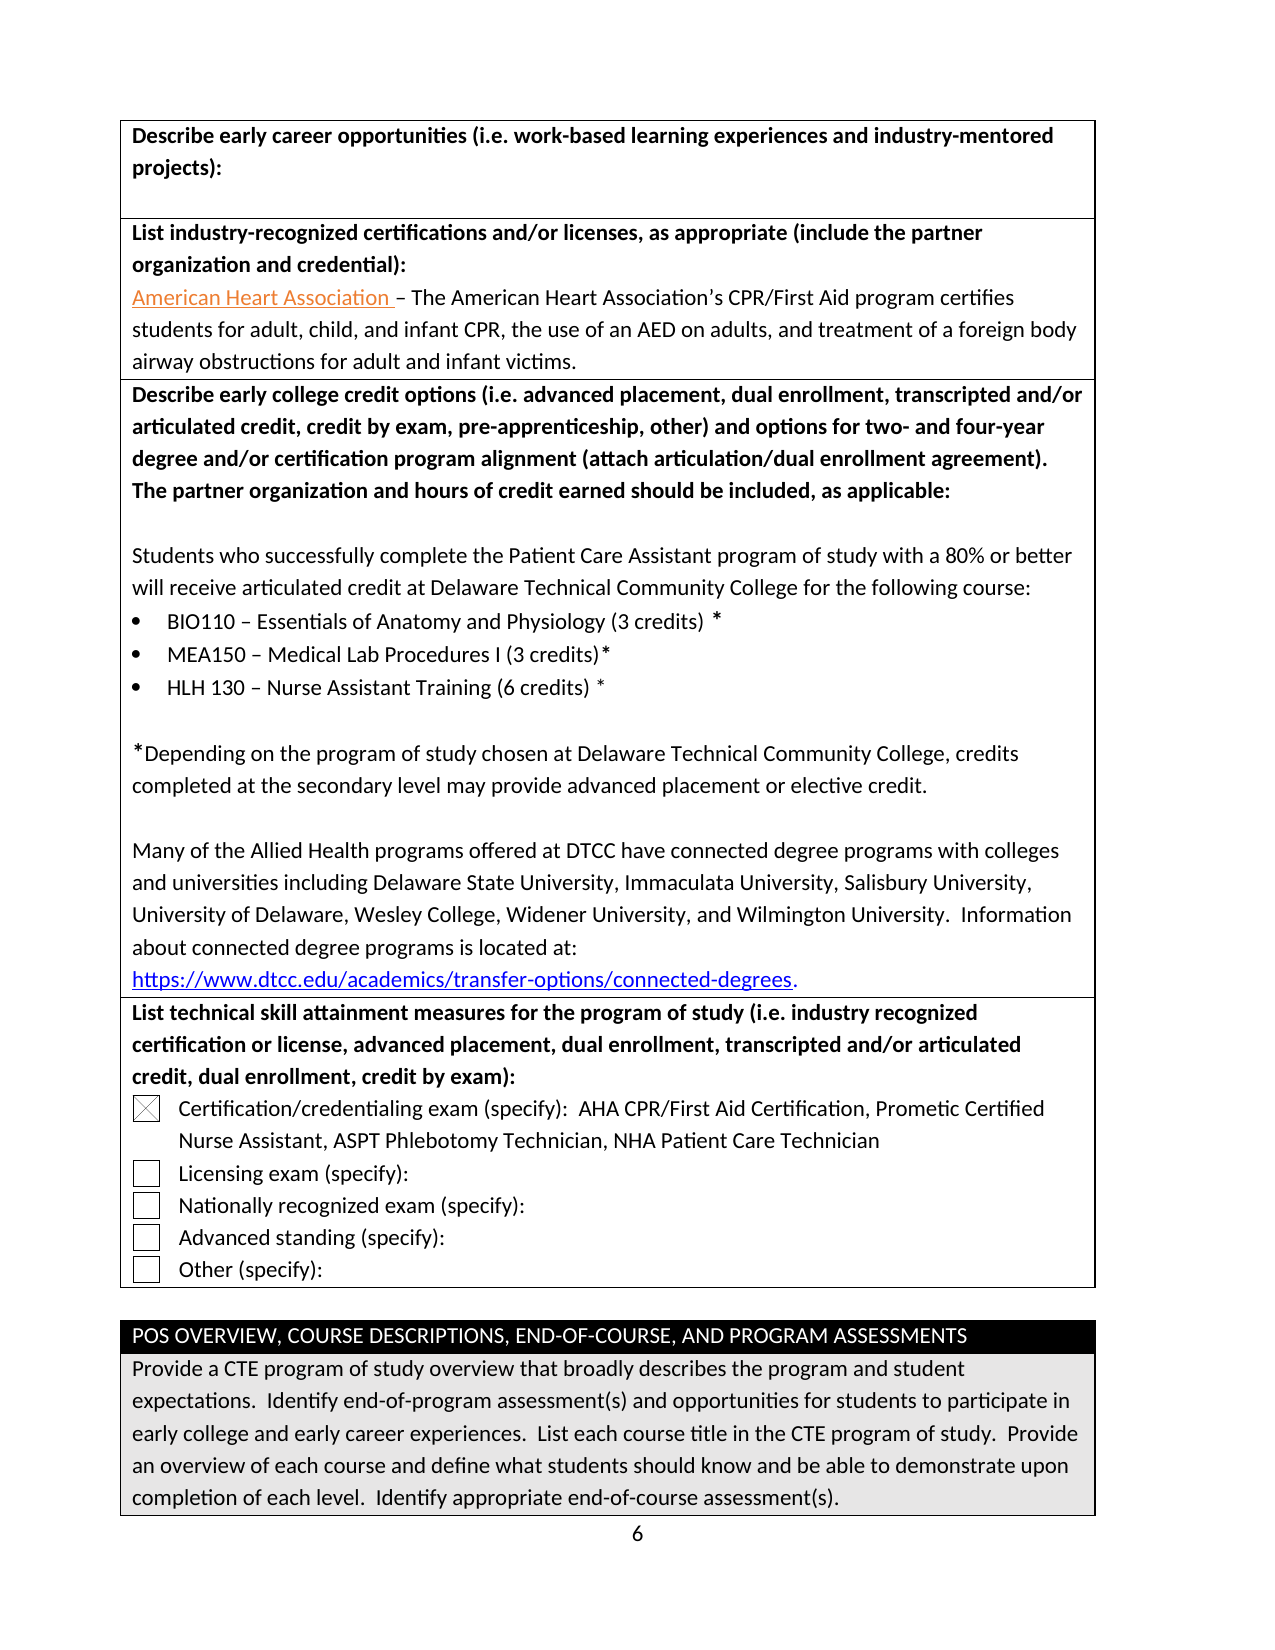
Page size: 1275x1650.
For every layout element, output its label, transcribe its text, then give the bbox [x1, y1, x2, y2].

table_cell List industry-recognized certifications and/or licenses, as appropriate (include the partner organization and credential): American Heart Association – The American Heart Association’s CPR/First Aid program certifies students for adult, child, and infant CPR, the use of an AED on adults, and treatment of a foreign body airway obstructions for adult and infant victims. [121, 219, 1094, 379]
table_cell Provide a CTE program of study overview that broadly describes the program and student expectations. Identify end-of-program assessment(s) and opportunities for students to participate in early college and early career experiences. List each course title in the CTE program of study. Provide an overview of each course and define what students should know and be able to demonstrate upon completion of each level. Identify appropriate end-of-course assessment(s). [121, 1354, 1094, 1515]
table_cell List technical skill attainment measures for the program of study (i.e. industry recognized certification or license, advanced placement, dual enrollment, transcripted and/or articulated credit, dual enrollment, credit by exam): Certification/credentialing exam (specify): AHA CPR/First Aid Certification, Prometic Certified Nurse Assistant, ASPT Phlebotomy Technician, NHA Patient Care Technician Licensing exam (specify): Nationally recognized exam (specify): Advanced standing (specify): Other (specify): [121, 998, 1094, 1287]
table_header POS OVERVIEW, COURSE DESCRIPTIONS, END-OF-COURSE, AND PROGRAM ASSESSMENTS [121, 1321, 1094, 1353]
table_cell Describe early college credit options (i.e. advanced placement, dual enrollment, transcripted and/or articulated credit, credit by exam, pre-apprenticeship, other) and options for two- and four-year degree and/or certification program alignment (attach articulation/dual enrollment agreement). The partner organization and hours of credit earned should be included, as applicable: Students who successfully complete the Patient Care Assistant program of study with a 80% or better will receive articulated credit at Delaware Technical Community College for the following course: BIO110 – Essentials of Anatomy and Physiology (3 credits) * MEA150 – Medical Lab Procedures I (3 credits)* HLH 130 – Nurse Assistant Training (6 credits) * *Depending on the program of study chosen at Delaware Technical Community College, credits completed at the secondary level may provide advanced placement or elective credit. Many of the Allied Health programs offered at DTCC have connected degree programs with colleges and universities including Delaware State University, Immaculata University, Salisbury University, University of Delaware, Wesley College, Widener University, and Wilmington University. Information about connected degree programs is located at: https://www.dtcc.edu/academics/transfer-options/connected-degrees. [121, 380, 1094, 997]
table_cell Describe early career opportunities (i.e. work-based learning experiences and industry-mentored projects): [121, 121, 1094, 217]
